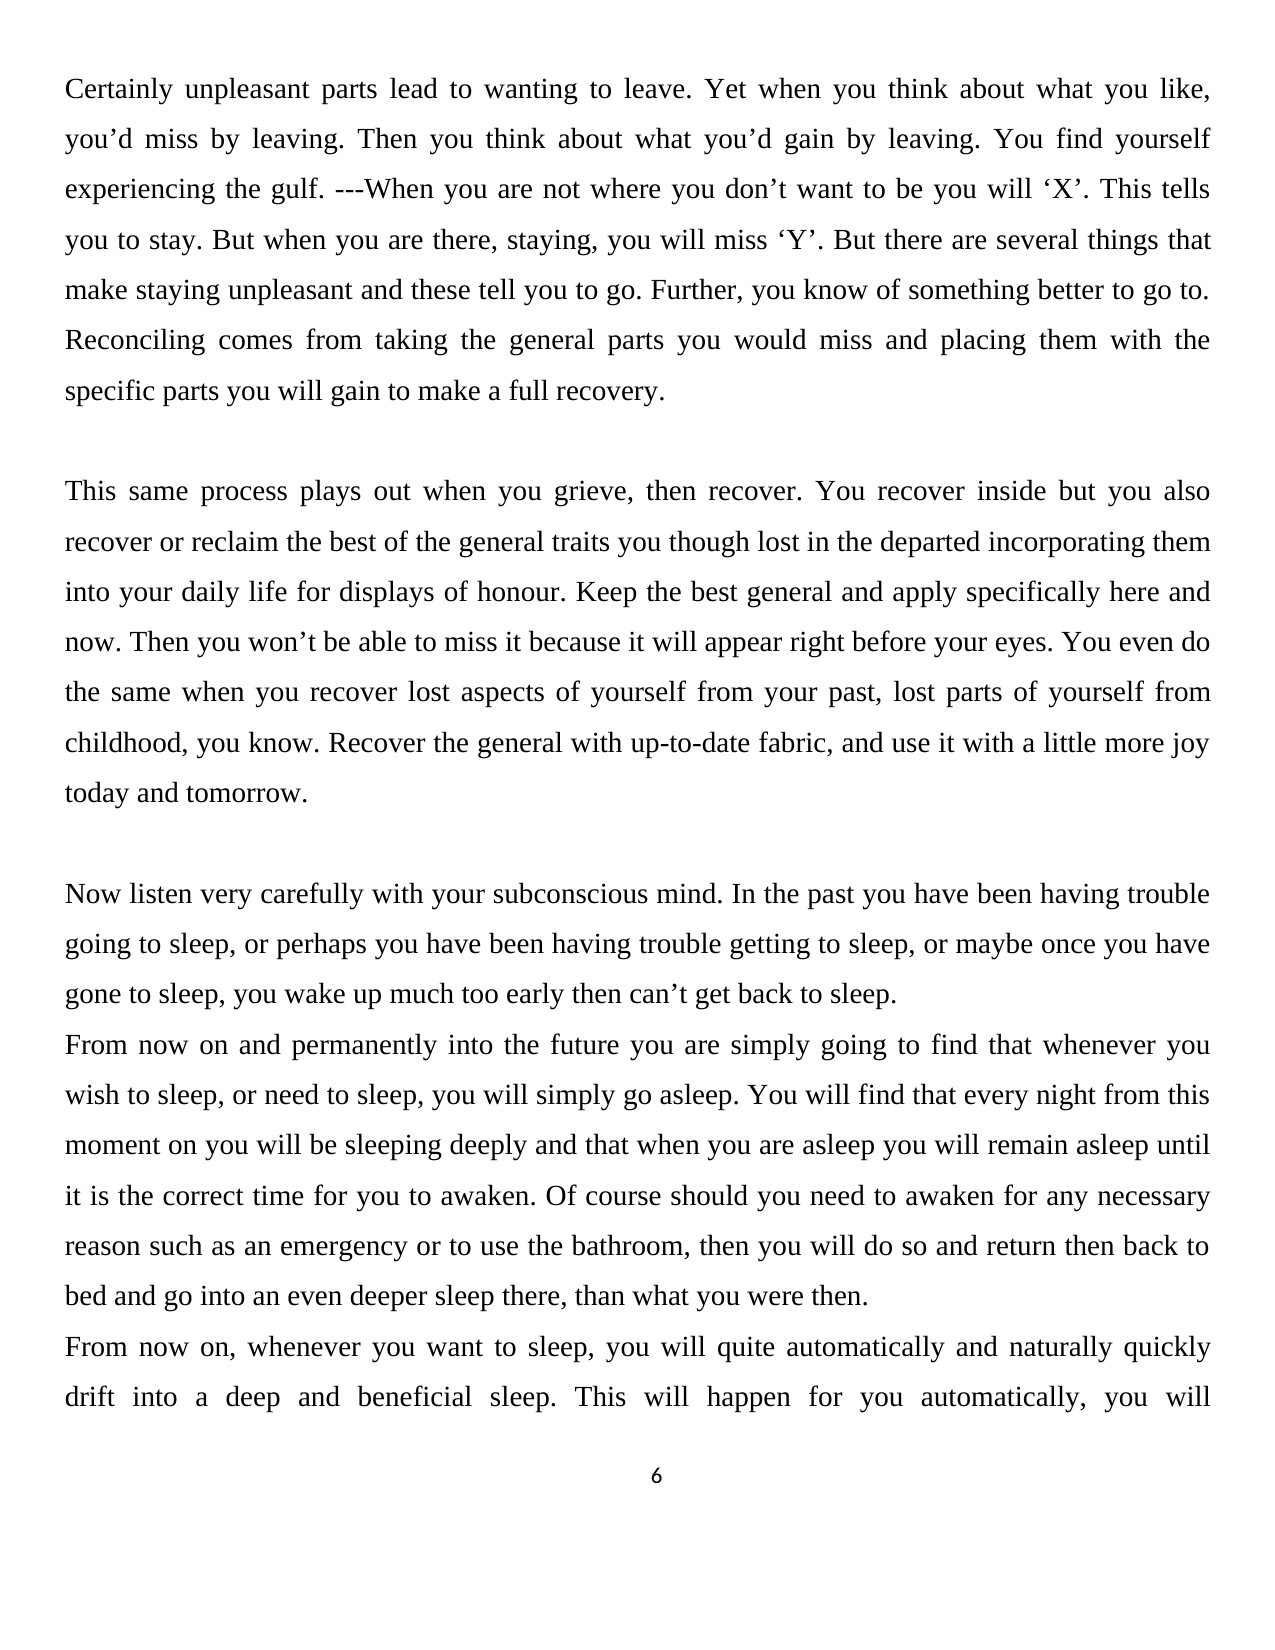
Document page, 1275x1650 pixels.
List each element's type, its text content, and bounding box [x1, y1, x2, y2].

text Certainly unpleasant parts lead to wanting to leave. Yet when you think about what you like, you’d miss by leaving. Then you think about what you’d gain by leaving. You find yourself experiencing the gulf. ---When you are not where you don’t want to be you will ‘X’. This tells you to stay. But when you are there, staying, you will miss ‘Y’. But there are several things that make staying unpleasant and these tell you to go. Further, you know of something better to go to. Reconciling comes from taking the general parts you would miss and placing them with the specific parts you will gain to make a full recovery. [64, 71, 1212, 406]
text From now on and permanently into the future you are simply going to find that whenever you wish to sleep, or need to sleep, you will simply go asleep. You will find that every night from this moment on you will be sleeping deeply and that when you are asleep you will remain asleep until it is the correct time for you to awaken. Of course should you need to awaken for any necessary reason such as an emergency or to use the bathroom, then you will do so and return then back to bed and go into an even deeper sleep there, than what you were then. [64, 1027, 1212, 1312]
text Now listen very carefully with your subconscious mind. In the past you have been having trouble going to sleep, or perhaps you have been having trouble getting to sleep, or maybe once you have gone to sleep, you wake up much too early then can’t get back to sleep. [64, 876, 1212, 1010]
text This same process plays out when you grieve, then recover. You recover inside but you also recover or reclaim the best of the general traits you though lost in the departed incorporating them into your daily life for displays of honour. Keep the best general and apply specifically here and now. Then you won’t be able to miss it because it will appear right before your eyes. You even do the same when you recover lost aspects of yourself from your past, lost parts of yourself from childhood, you know. Recover the general with up-to-date fabric, and use it with a little more joy today and tomorrow. [64, 473, 1212, 809]
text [64, 1329, 1212, 1412]
